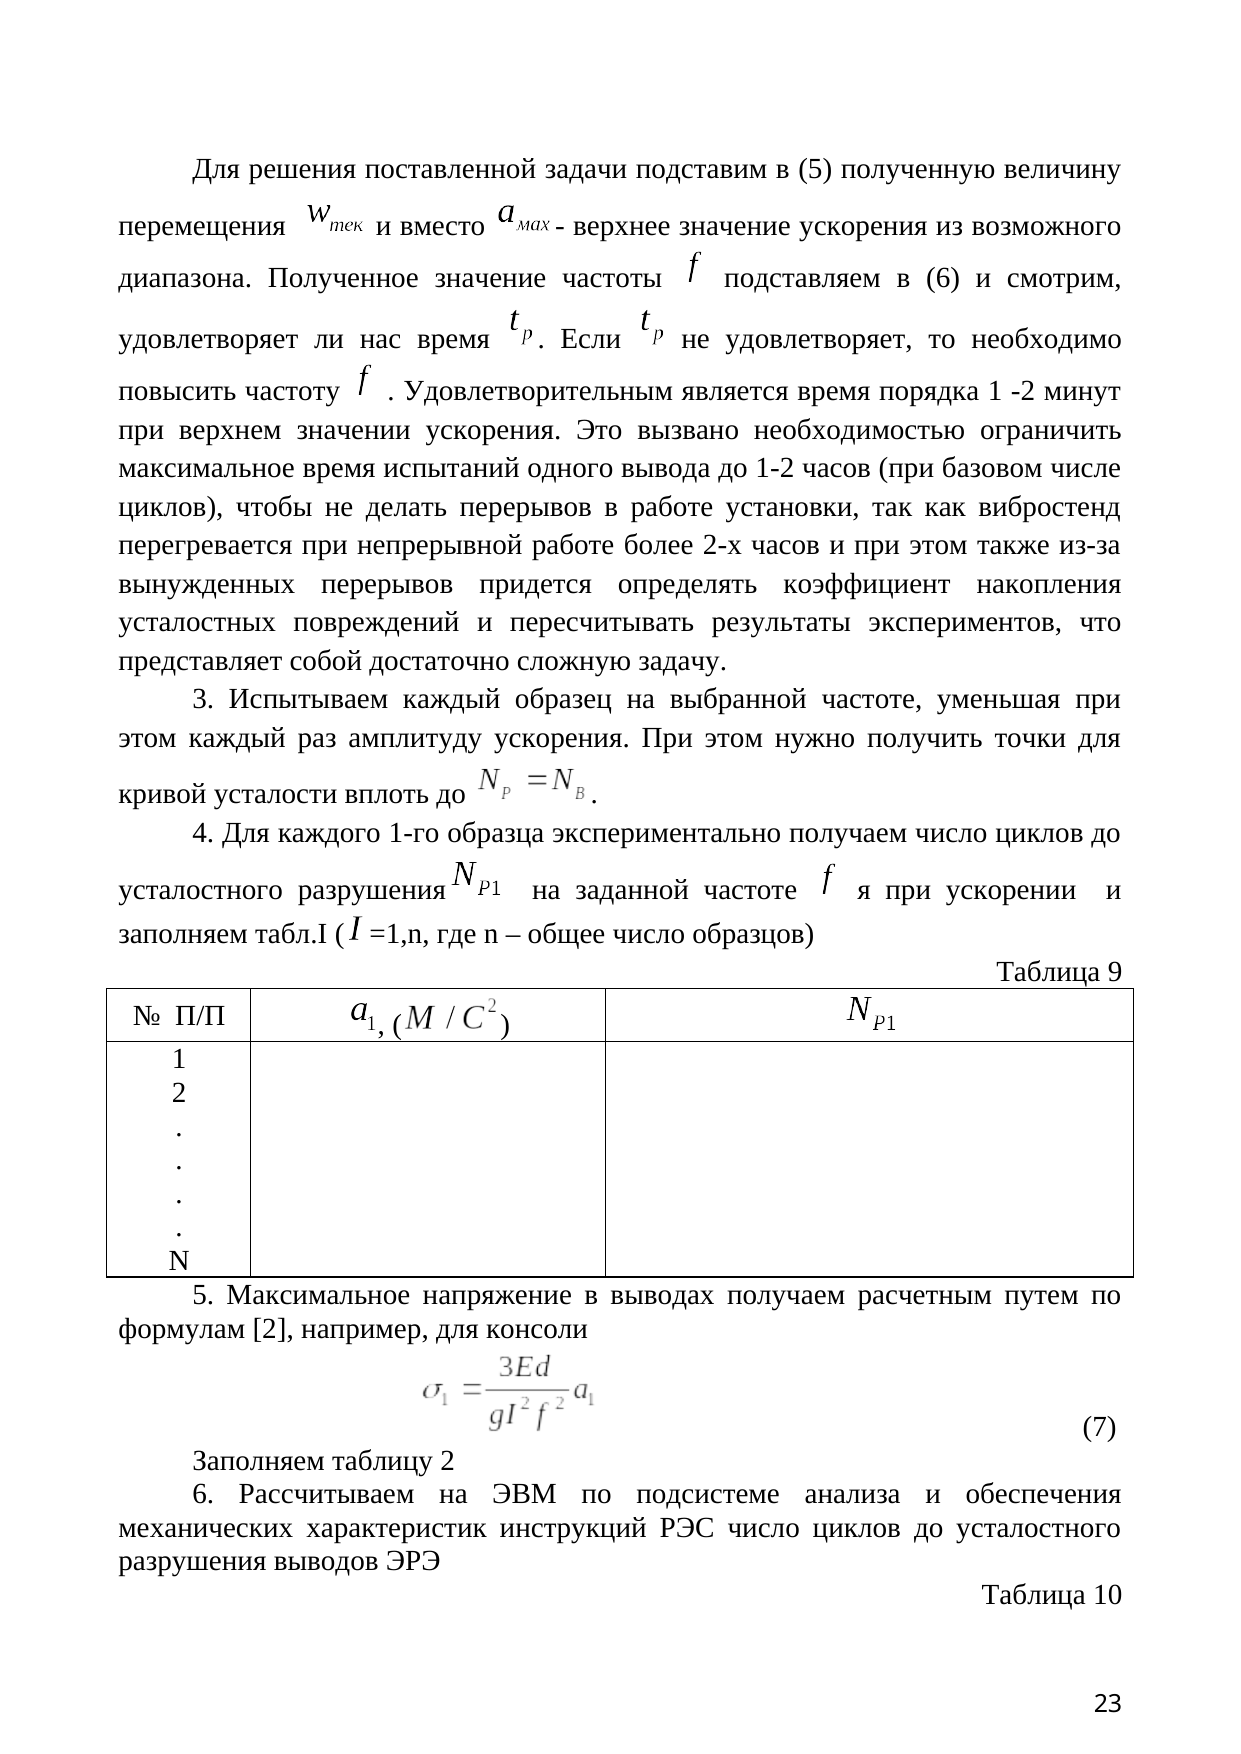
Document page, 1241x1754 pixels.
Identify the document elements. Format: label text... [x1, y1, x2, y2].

table_header № П/П [107, 989, 250, 1041]
text Заполняем таблицу 2 [118, 1443, 1122, 1476]
text Для решения поставленной задачи подставим в (5) полученную величину перемещения и вместо - верхнее значение ускорения из возможного диапазона. Полученное значение частоты подставляем в (6) и смотрим, удовлетворяет ли нас время . Если не удовлетворяет, то необходимо повысить частоту . Удовлетворительным является время порядка 1 -2 минут при верхнем значении ускорения. Это вызвано необходимостью ограничить максимальное время испытаний одного вывода до 1-2 часов (при базовом числе циклов), чтобы не делать перерывов в работе установки, так как вибростенд перегревается при непрерывной работе более 2-х часов и при этом также из-за вынужденных перерывов придется определять коэффициент накопления усталостных повреждений и пересчитывать результаты экспериментов, что представляет собой достаточно сложную задачу. [118, 152, 1122, 677]
table_cell 1 2 . . . . N [107, 1042, 250, 1276]
text 6. Рассчитываем на ЭВМ по подсистеме анализа и обеспечения механических характеристик инструкций РЭС число циклов до усталостного разрушения выводов ЭРЭ [118, 1476, 1122, 1577]
table_header , () [251, 989, 605, 1041]
table_cell [606, 1042, 1133, 1276]
table_cell [251, 1042, 605, 1276]
text 3. Испытываем каждый образец на выбранной частоте, уменьшая при этом каждый раз амплитуду ускорения. При этом нужно получить точки для кривой усталости вплоть до . [118, 682, 1122, 810]
text 4. Для каждого 1-го образца экспериментально получаем число циклов до усталостного разрушения на заданной частоте я при ускорении и заполняем табл.I (=1,n, где n – общее число образцов) [118, 815, 1122, 949]
text Таблица 10 [118, 1577, 1122, 1611]
text Таблица 9 [118, 954, 1122, 988]
text (7) [118, 1344, 1122, 1443]
table_header [606, 989, 1133, 1041]
text 5. Максимальное напряжение в выводах получаем расчетным путем по формулам [2], например, для консоли [118, 1278, 1122, 1344]
